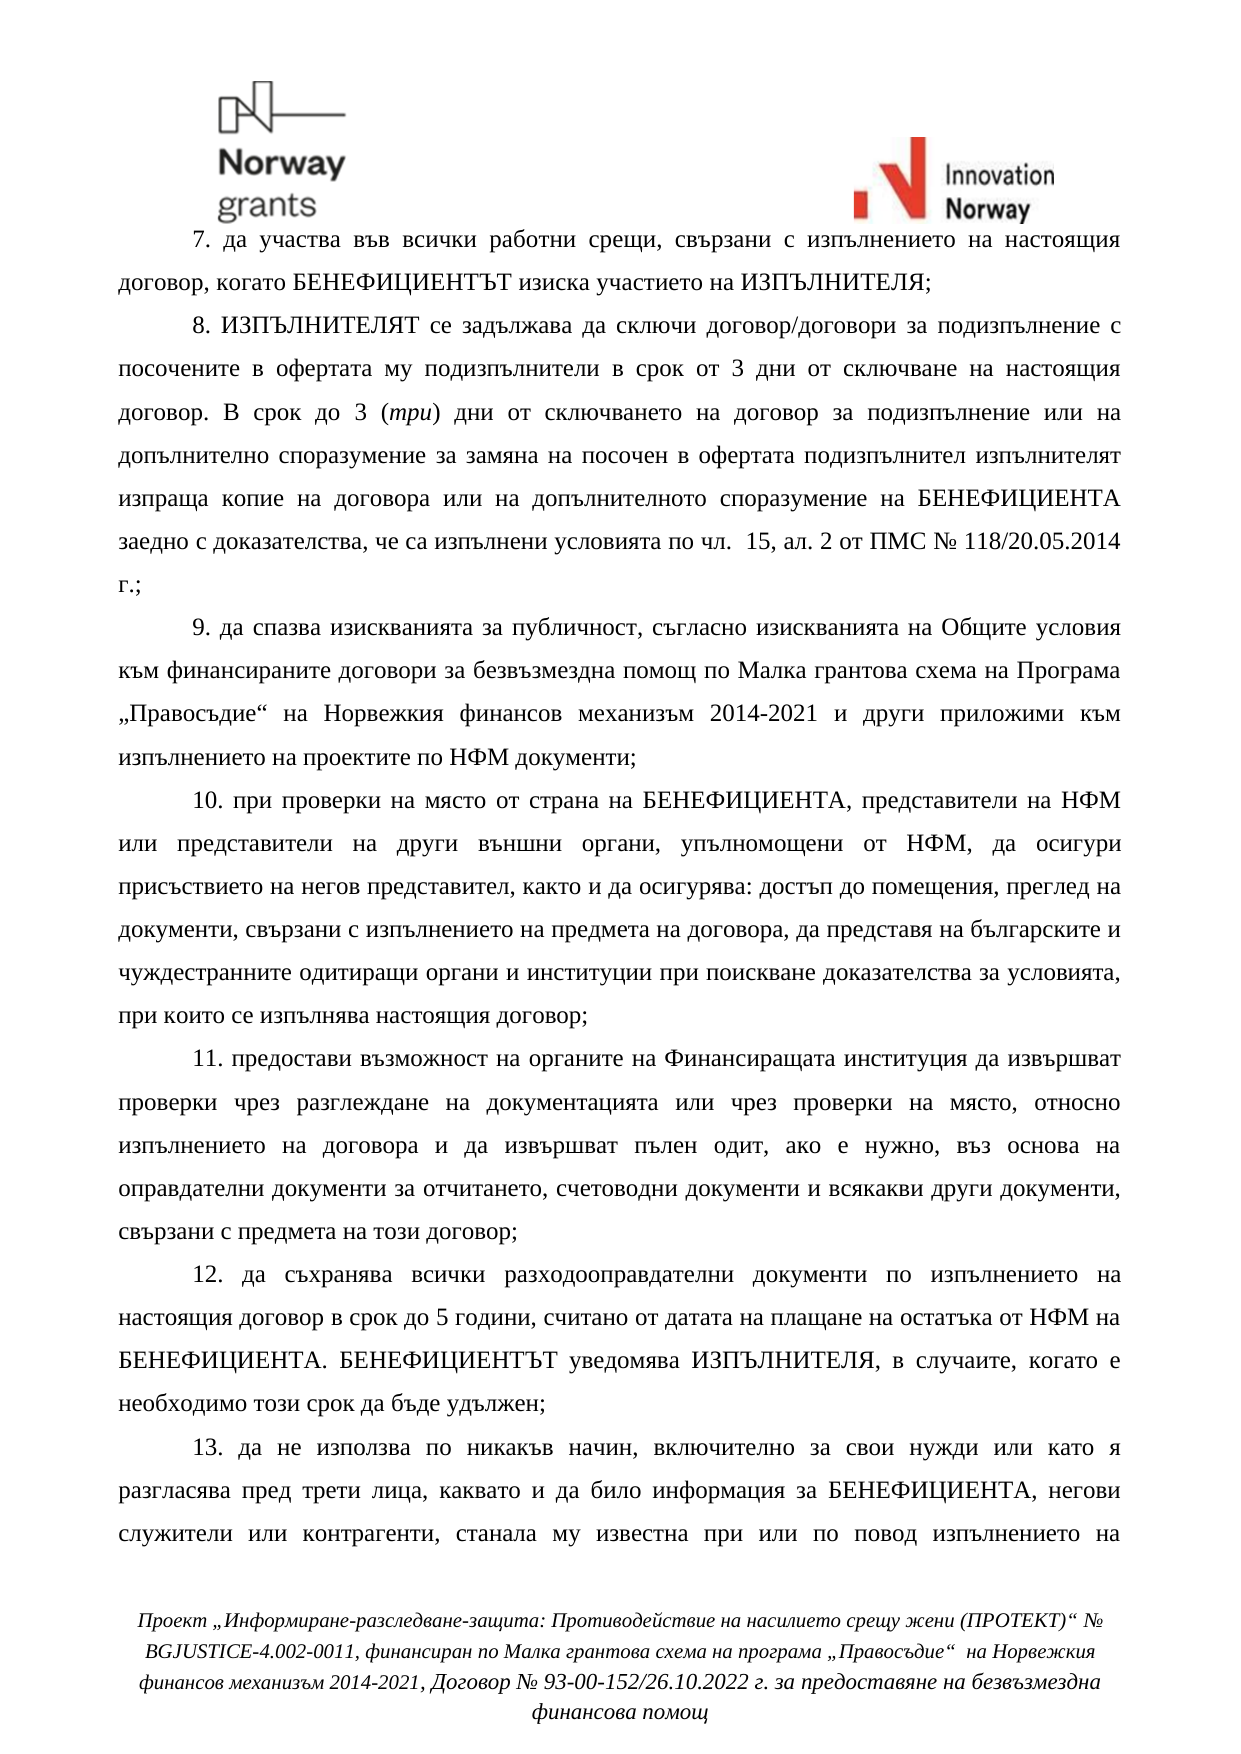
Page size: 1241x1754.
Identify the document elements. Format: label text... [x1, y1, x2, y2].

picture [217, 81, 347, 224]
text 10. при проверки на място от страна на БЕНЕФИЦИЕНТА, представители на НФМ или представители на други външни органи, упълномощени от НФМ, да осигури присъствието на негов представител, както и да осигурява: достъп до помещения, преглед на документи, свързани с изпълнението на предмета на договора, да представя на българските и чуждестранните одитиращи органи и институции при поискване доказателства за условията, при които се изпълнява настоящия договор; [118, 785, 1122, 1029]
text 9. да спазва изискванията за публичност, съгласно изискванията на Общите условия към финансираните договори за безвъзмездна помощ по Малка грантова схема на Програма „Правосъдие“ на Норвежкия финансов механизъм 2014-2021 и други приложими към изпълнението на проектите по НФМ документи; [118, 612, 1122, 770]
text 8. ИЗПЪЛНИТЕЛЯТ се задължава да сключи договор/договори за подизпълнение с посочените в офертата му подизпълнители в срок от 3 дни от сключване на настоящия договор. В срок до 3 (три) дни от сключването на договор за подизпълнение или на допълнително споразумение за замяна на посочен в офертата подизпълнител изпълнителят изпраща копие на договора или на допълнителното споразумение на БЕНЕФИЦИЕНТА заедно с доказателства, че са изпълнени условията по чл. 15, ал. 2 от ПМС № 118/20.05.2014 г.; [118, 310, 1122, 598]
picture [853, 137, 1054, 224]
text 12. да съхранява всички разходооправдателни документи по изпълнението на настоящия договор в срок до 5 години, считано от датата на плащане на остатъка от НФМ на БЕНЕФИЦИЕНТА. БЕНЕФИЦИЕНТЪТ уведомява ИЗПЪЛНИТЕЛЯ, в случаите, когато е необходимо този срок да бъде удължен; [118, 1259, 1122, 1417]
text 11. предостави възможност на органите на Финансиращата институция да извършват проверки чрез разглеждане на документацията или чрез проверки на място, относно изпълнението на договора и да извършват пълен одит, ако е нужно, въз основа на оправдателни документи за отчитането, счетоводни документи и всякакви други документи, свързани с предмета на този договор; [118, 1043, 1122, 1245]
text 7. да участва във всички работни срещи, свързани с изпълнението на настоящия договор, когато БЕНЕФИЦИЕНТЪТ изиска участието на ИЗПЪЛНИТЕЛЯ; [118, 224, 1122, 296]
